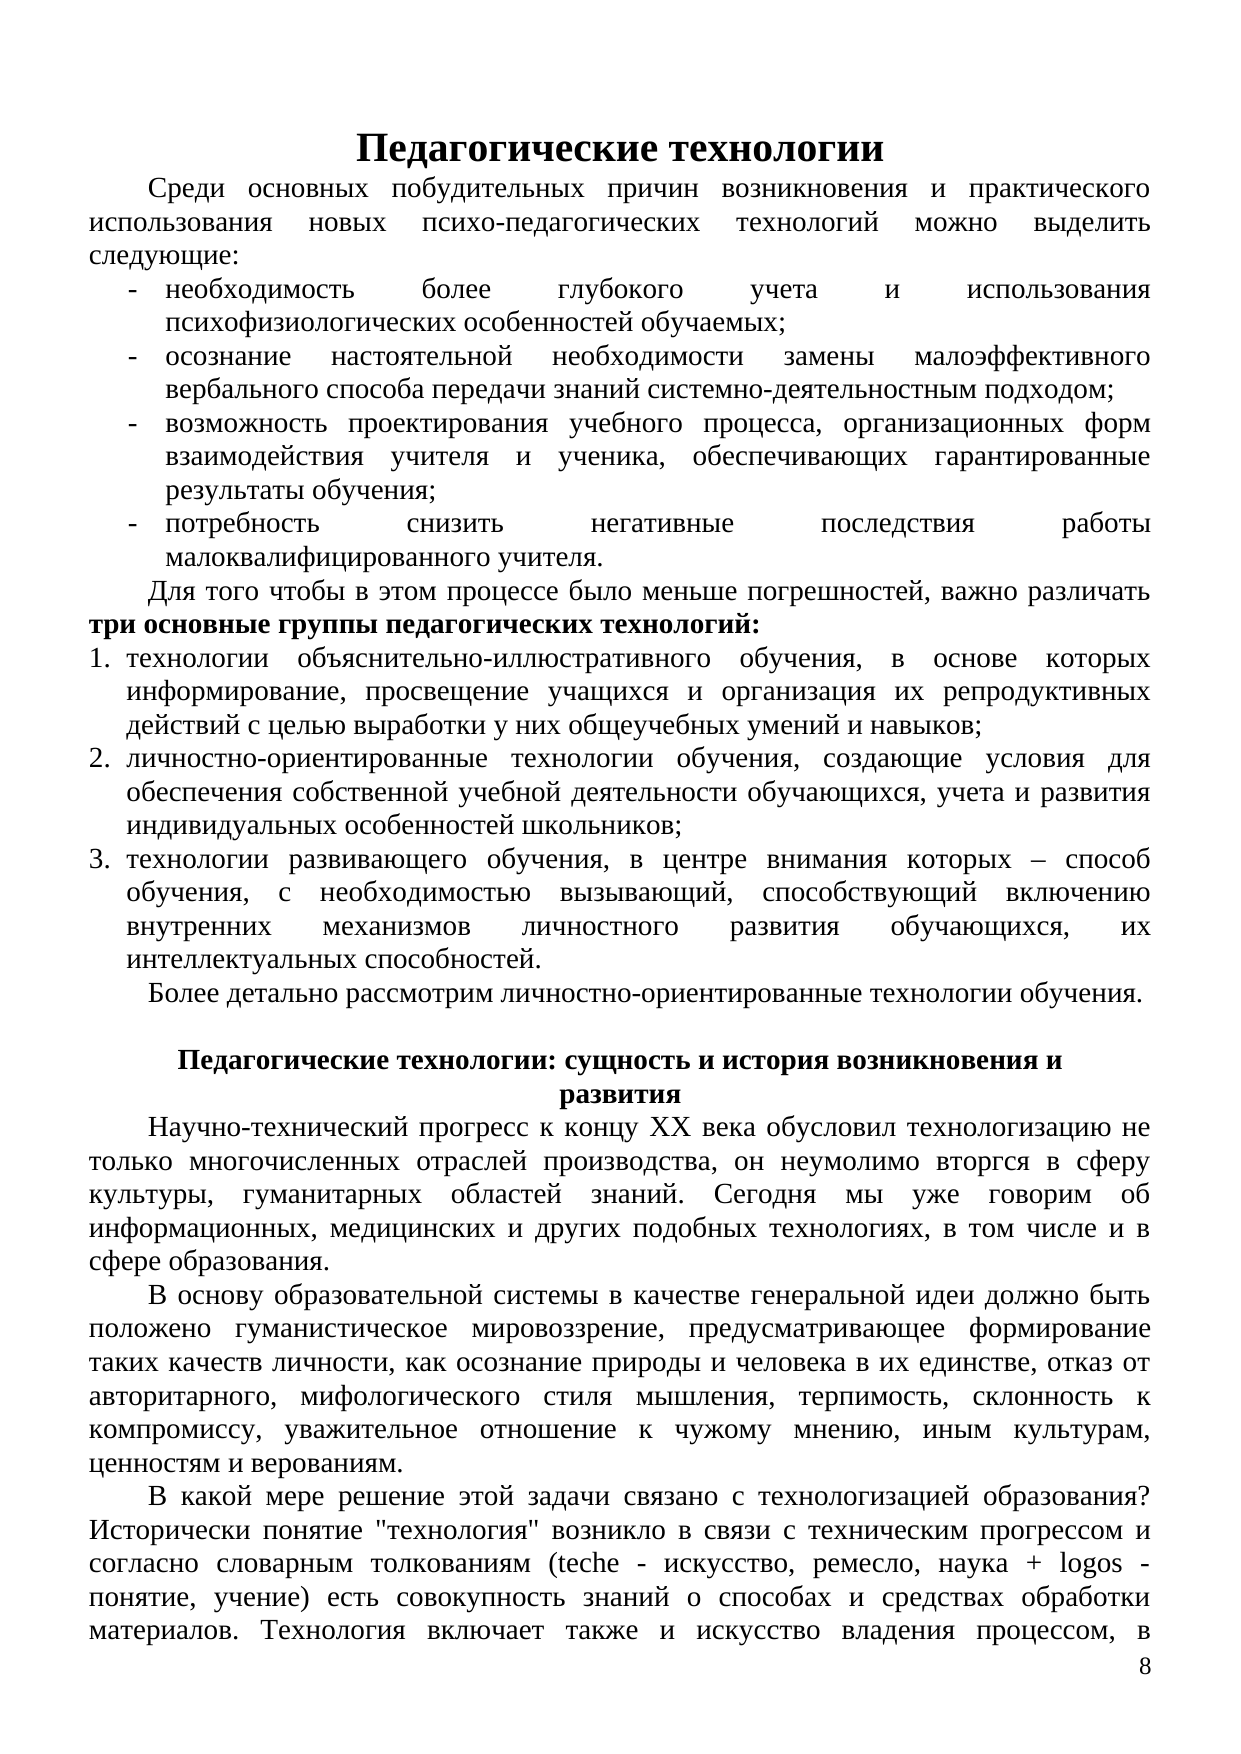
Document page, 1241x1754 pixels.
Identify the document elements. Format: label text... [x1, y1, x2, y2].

list необходимость более глубокого учета и использования психофизиологических особенностей обучаемых; [128, 271, 1152, 338]
text Научно-технический прогресс к концу XX века обусловил технологизацию не только многочисленных отраслей производства, он неумолимо вторгся в сферу культуры, гуманитарных областей знаний. Сегодня мы уже говорим об информационных, медицинских и других подобных технологиях, в том числе и в сфере образования. [89, 1109, 1152, 1277]
text Педагогические технологии: сущность и история возникновения и [89, 1042, 1152, 1076]
text Более детально рассмотрим личностно-ориентированные технологии обучения. [89, 975, 1152, 1009]
list потребность снизить негативные последствия работы малоквалифицированного учителя. [128, 506, 1152, 573]
text В основу образовательной системы в качестве генеральной идеи должно быть положено гуманистическое мировоззрение, предусматривающее формирование таких качеств личности, как осознание природы и человека в их единстве, отказ от авторитарного, мифологического стиля мышления, терпимость, склонность к компромиссу, уважительное отношение к чужому мнению, иным культурам, ценностям и верованиям. [89, 1277, 1152, 1478]
list осознание настоятельной необходимости замены малоэффективного вербального способа передачи знаний системно-деятельностным подходом; [128, 338, 1152, 405]
text Среди основных побудительных причин возникновения и практического использования новых психо-педагогических технологий можно выделить следующие: [89, 170, 1152, 271]
list личностно-ориентированные технологии обучения, создающие условия для обеспечения собственной учебной деятельности обучающихся, учета и развития индивидуальных особенностей школьников; [89, 740, 1152, 841]
list технологии развивающего обучения, в центре внимания которых – способ обучения, с необходимостью вызывающий, способствующий включению внутренних механизмов личностного развития обучающихся, их интеллектуальных способностей. [89, 841, 1152, 975]
text Для того чтобы в этом процессе было меньше погрешностей, важно различать три основные группы педагогических технологий: [89, 573, 1152, 640]
list технологии объяснительно-иллюстративного обучения, в основе которых информирование, просвещение учащихся и организация их репродуктивных действий с целью выработки у них общеучебных умений и навыков; [89, 640, 1152, 740]
text развития [89, 1076, 1152, 1109]
text Педагогические технологии [89, 122, 1152, 170]
list возможность проектирования учебного процесса, организационных форм взаимодействия учителя и ученика, обеспечивающих гарантированные результаты обучения; [128, 405, 1152, 506]
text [89, 1478, 1152, 1646]
